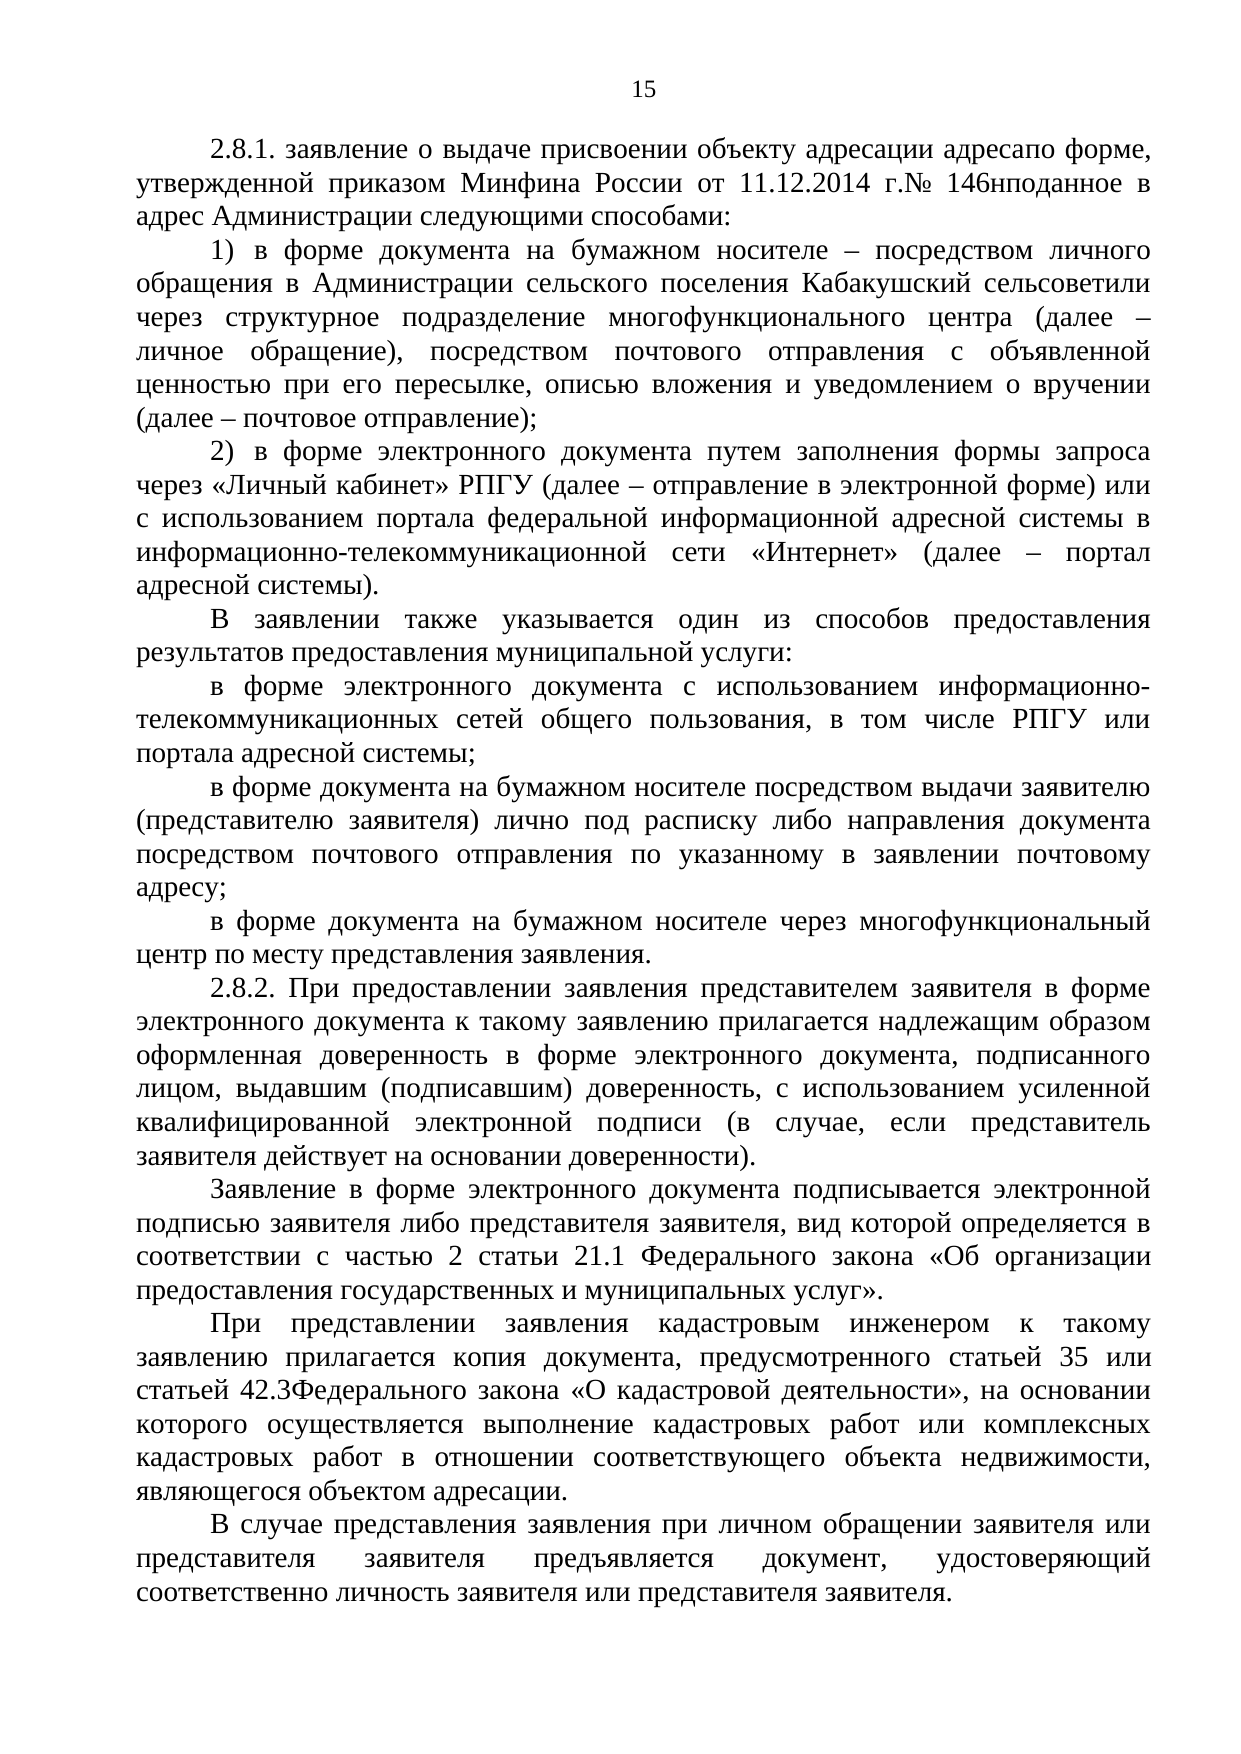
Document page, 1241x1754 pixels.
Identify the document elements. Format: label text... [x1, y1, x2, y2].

list в форме документа на бумажном носителе – посредством личного обращения в Администрации сельского поселения Кабакушский сельсоветили через структурное подразделение многофункционального центра (далее – личное обращение), посредством почтового отправления с объявленной ценностью при его пересылке, описью вложения и уведомлением о вручении (далее – почтовое отправление); [136, 232, 1152, 433]
text 2.8.1. заявление о выдаче присвоении объекту адресации адресапо форме, утвержденной приказом Минфина России от 11.12.2014 г.№ 146нподанное в адрес Администрации следующими способами: [136, 131, 1152, 232]
text В заявлении также указывается один из способов предоставления результатов предоставления муниципальной услуги: [136, 601, 1152, 668]
text в форме документа на бумажном носителе посредством выдачи заявителю (представителю заявителя) лично под расписку либо направления документа посредством почтового отправления по указанному в заявлении почтовому адресу; [136, 769, 1152, 903]
text в форме электронного документа с использованием информационно-телекоммуникационных сетей общего пользования, в том числе РПГУ или портала адресной системы; [136, 668, 1152, 769]
text в форме документа на бумажном носителе через многофункциональный центр по месту представления заявления. [136, 903, 1152, 970]
text 2.8.2. При предоставлении заявления представителем заявителя в форме электронного документа к такому заявлению прилагается надлежащим образом оформленная доверенность в форме электронного документа, подписанного лицом, выдавшим (подписавшим) доверенность, с использованием усиленной квалифицированной электронной подписи (в случае, если представитель заявителя действует на основании доверенности). [136, 970, 1152, 1171]
text При представлении заявления кадастровым инженером к такому заявлению прилагается копия документа, предусмотренного статьей 35 или статьей 42.3Федерального закона «О кадастровой деятельности», на основании которого осуществляется выполнение кадастровых работ или комплексных кадастровых работ в отношении соответствующего объекта недвижимости, являющегося объектом адресации. [136, 1305, 1152, 1507]
text Заявление в форме электронного документа подписывается электронной подписью заявителя либо представителя заявителя, вид которой определяется в соответствии с частью 2 статьи 21.1 Федерального закона «Об организации предоставления государственных и муниципальных услуг». [136, 1171, 1152, 1305]
text В случае представления заявления при личном обращении заявителя или представителя заявителя предъявляется документ, удостоверяющий соответственно личность заявителя или представителя заявителя. [136, 1507, 1152, 1607]
list в форме электронного документа путем заполнения формы запроса через «Личный кабинет» РПГУ (далее – отправление в электронной форме) или с использованием портала федеральной информационной адресной системы в информационно-телекоммуникационной сети «Интернет» (далее – портал адресной системы). [136, 433, 1152, 601]
